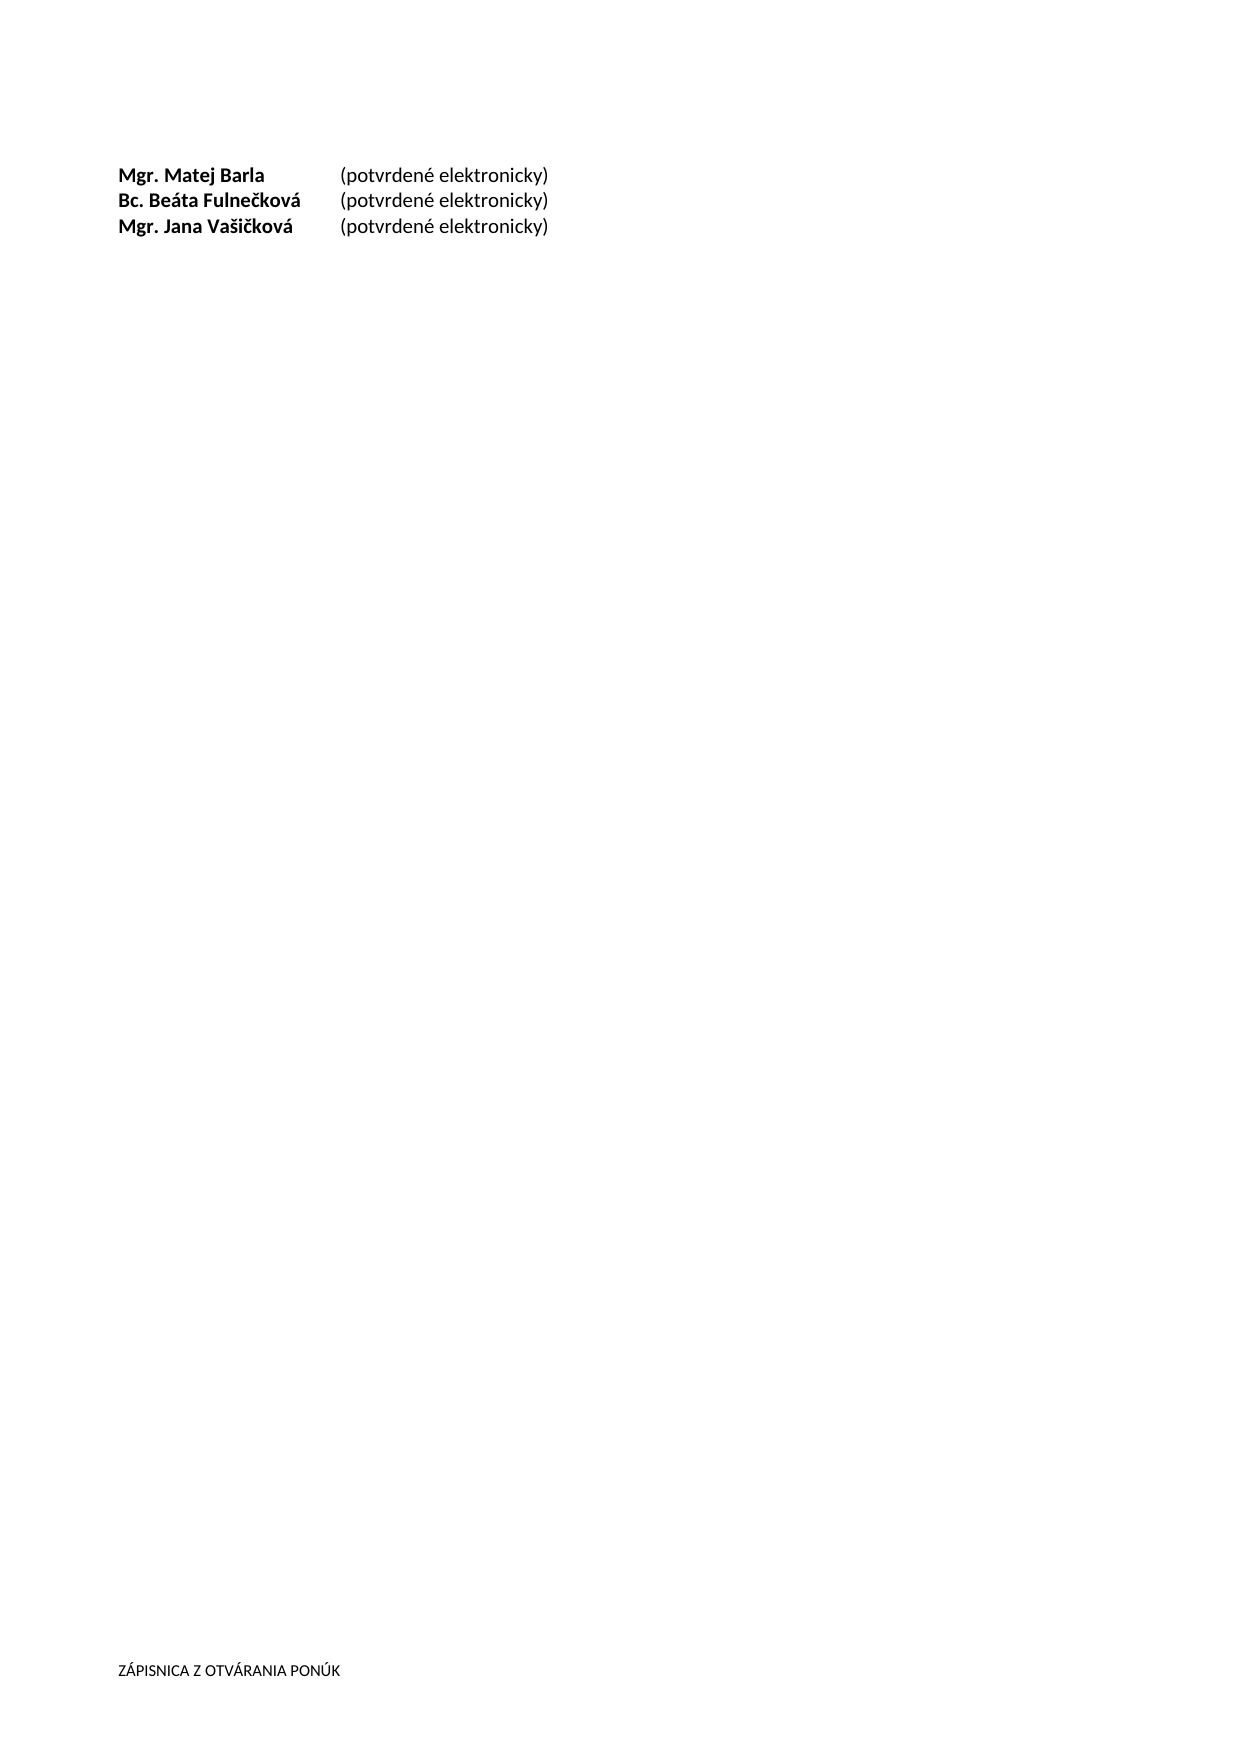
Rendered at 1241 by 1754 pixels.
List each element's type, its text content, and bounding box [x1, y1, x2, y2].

text Mgr. Jana Vašičková (potvrdené elektronicky) [118, 213, 1122, 238]
text Mgr. Matej Barla (potvrdené elektronicky) [118, 162, 1122, 187]
text Bc. Beáta Fulnečková (potvrdené elektronicky) [118, 187, 1122, 213]
